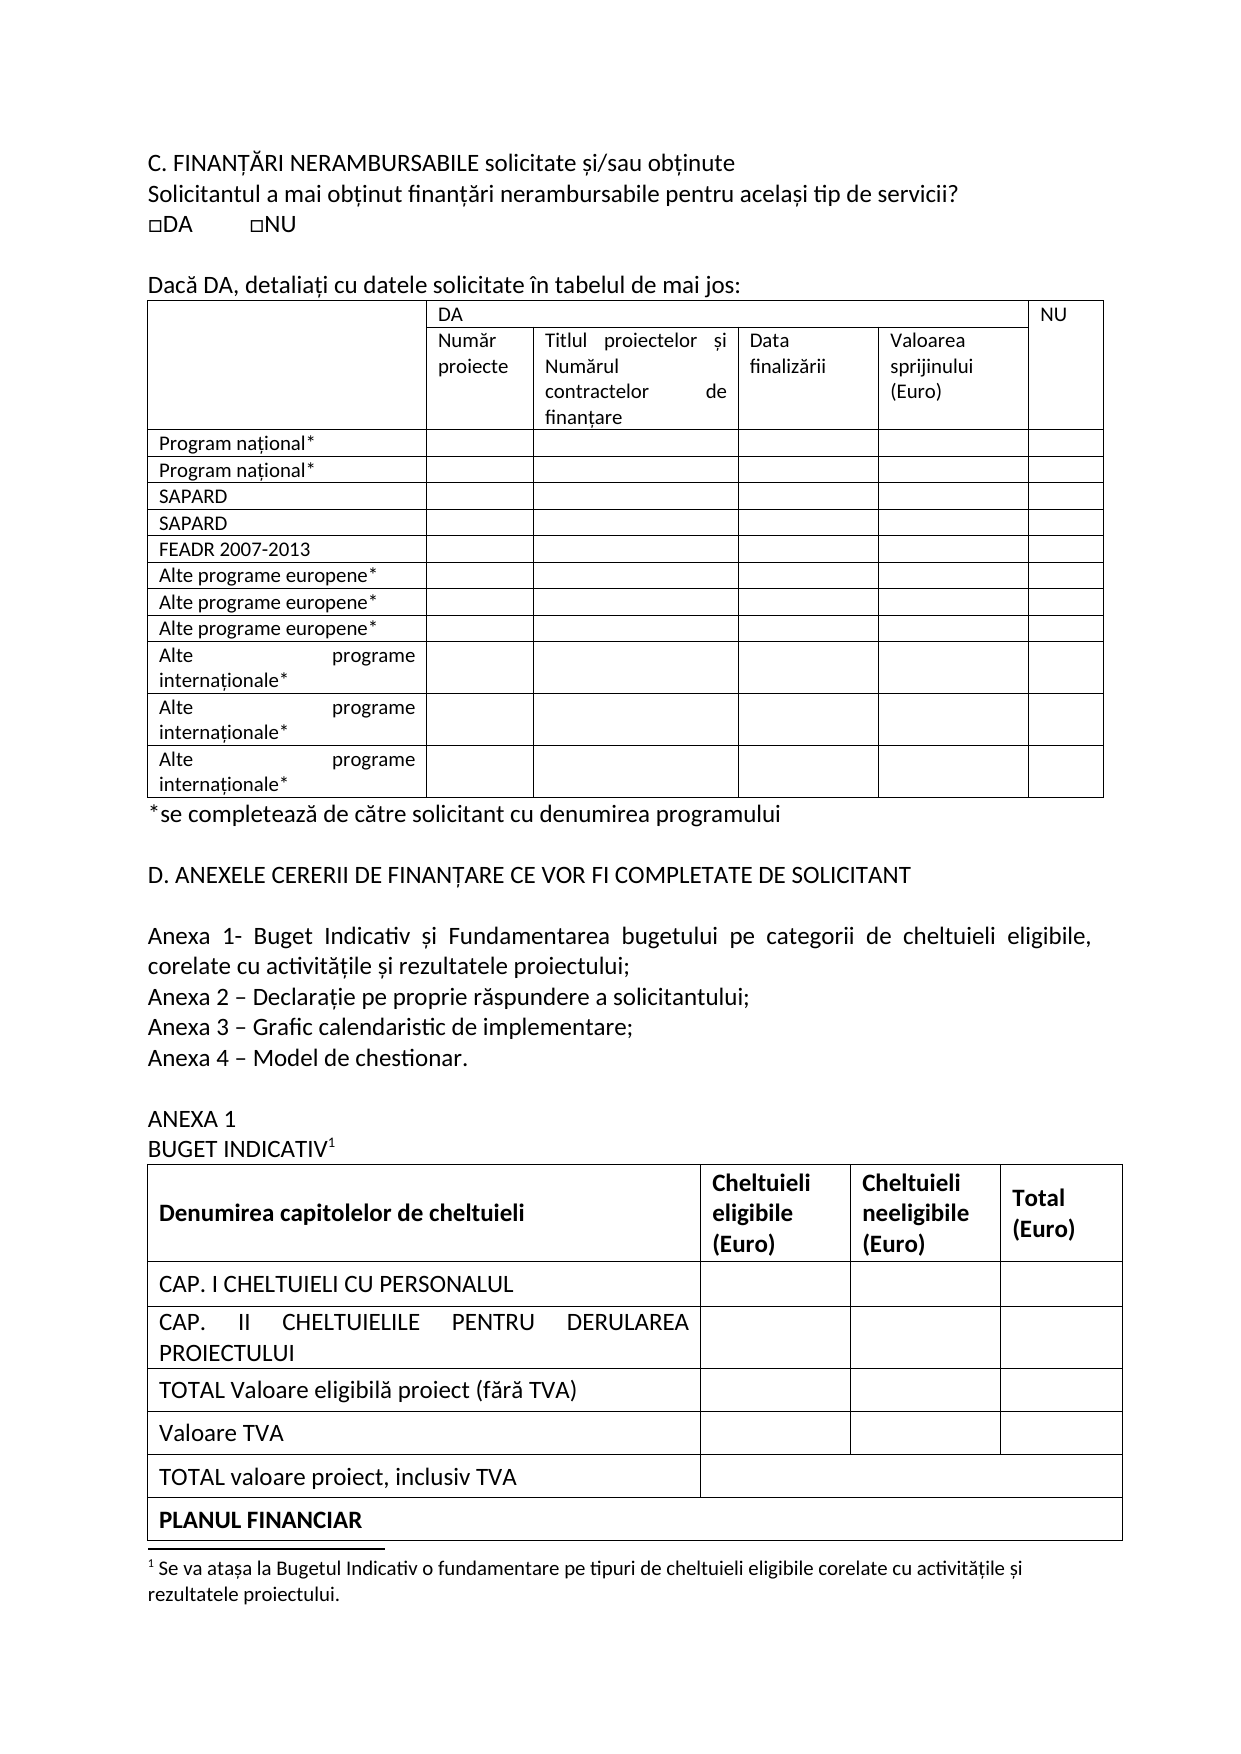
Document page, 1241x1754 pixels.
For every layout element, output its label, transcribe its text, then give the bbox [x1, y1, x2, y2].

table_header Denumirea capitolelor de cheltuieli [148, 1165, 700, 1261]
table_cell [427, 510, 533, 535]
table_cell [534, 694, 738, 745]
table_header Cheltuieli eligibile (Euro) [701, 1165, 850, 1261]
table_cell [851, 1262, 1000, 1306]
table_cell Alte programe europene* [148, 616, 426, 641]
table_cell Alte programe europene* [148, 589, 426, 614]
table_cell [701, 1455, 1122, 1497]
table_cell [427, 616, 533, 641]
table_cell Program național* [148, 430, 426, 456]
table_cell Program național* [148, 457, 426, 482]
table_cell [739, 746, 878, 797]
table_cell [879, 457, 1028, 482]
table_cell [534, 483, 738, 509]
table_cell FEADR 2007-2013 [148, 536, 426, 562]
table_cell [739, 589, 878, 614]
table_cell SAPARD [148, 483, 426, 509]
table_cell [739, 483, 878, 509]
table_cell [1029, 483, 1103, 509]
table_cell [879, 536, 1028, 562]
table_cell [534, 430, 738, 456]
text ANEXA 1 [148, 1103, 1093, 1133]
table_cell [534, 563, 738, 588]
table_cell Titlul proiectelor și Numărul contractelor de finanțare [534, 328, 738, 429]
table_cell Alte programe internaționale* [148, 642, 426, 693]
table_cell Valoarea sprijinului (Euro) [879, 328, 1028, 429]
table_cell [1029, 642, 1103, 693]
text Anexa 4 – Model de chestionar. [148, 1042, 1093, 1072]
table_cell [1001, 1307, 1122, 1368]
table_cell [427, 536, 533, 562]
table_cell [701, 1369, 850, 1411]
table_cell [739, 457, 878, 482]
table_cell [701, 1412, 850, 1454]
table_cell [1029, 457, 1103, 482]
table_cell [879, 746, 1028, 797]
table_cell TOTAL Valoare eligibilă proiect (fără TVA) [148, 1369, 700, 1411]
text Solicitantul a mai obținut finanțări nerambursabile pentru același tip de servicii? [148, 178, 1093, 209]
table_cell [879, 694, 1028, 745]
table_cell SAPARD [148, 510, 426, 535]
table_cell [534, 589, 738, 614]
table_cell [1029, 616, 1103, 641]
table_cell [534, 536, 738, 562]
table_cell [739, 510, 878, 535]
table_cell [879, 563, 1028, 588]
table_cell [701, 1262, 850, 1306]
text Anexa 1- Buget Indicativ și Fundamentarea bugetului pe categorii de cheltuieli eligibile, corelate cu activitățile și rezultatele proiectului; [148, 920, 1093, 981]
table_cell [427, 483, 533, 509]
table_cell Data finalizării [739, 328, 878, 429]
table_cell [879, 616, 1028, 641]
table_cell [879, 430, 1028, 456]
table_cell CAP. II CHELTUIELILE PENTRU DERULAREA PROIECTULUI [148, 1307, 700, 1368]
table_cell [534, 510, 738, 535]
table_cell [739, 642, 878, 693]
table_header Total (Euro) [1001, 1165, 1122, 1261]
table_cell [739, 694, 878, 745]
text □DA □NU [148, 209, 1093, 239]
table_cell [427, 746, 533, 797]
table_cell [427, 563, 533, 588]
text C. FINANȚĂRI NERAMBURSABILE solicitate și/sau obținute [148, 148, 1093, 178]
table_cell [534, 616, 738, 641]
table_cell [427, 694, 533, 745]
table_cell [1001, 1262, 1122, 1306]
table_cell Valoare TVA [148, 1412, 700, 1454]
table_cell [427, 589, 533, 614]
text D. ANEXELE CERERII DE FINANȚARE CE VOR FI COMPLETATE DE SOLICITANT [148, 859, 1093, 889]
table_header NU [1029, 301, 1103, 429]
table_cell [534, 642, 738, 693]
table_cell TOTAL valoare proiect, inclusiv TVA [148, 1455, 700, 1497]
table_cell [1001, 1369, 1122, 1411]
table_cell [851, 1369, 1000, 1411]
table_cell [1029, 589, 1103, 614]
text Anexa 3 – Grafic calendaristic de implementare; [148, 1011, 1093, 1042]
table_cell [879, 510, 1028, 535]
table_cell [1029, 563, 1103, 588]
table_cell [851, 1412, 1000, 1454]
table_cell [427, 457, 533, 482]
table_cell [1029, 694, 1103, 745]
table_cell Alte programe internaționale* [148, 694, 426, 745]
table_cell [701, 1307, 850, 1368]
table_cell [427, 430, 533, 456]
table_cell Alte programe europene* [148, 563, 426, 588]
table_cell [1029, 510, 1103, 535]
table_cell Număr proiecte [427, 328, 533, 429]
table_cell Alte programe internaționale* [148, 746, 426, 797]
table_cell [1001, 1412, 1122, 1454]
table_header DA [427, 301, 1028, 327]
table_header [148, 301, 426, 429]
table_cell [739, 616, 878, 641]
table_cell [1029, 746, 1103, 797]
table_cell [534, 457, 738, 482]
table_cell [739, 536, 878, 562]
table_cell [1029, 536, 1103, 562]
table_cell [879, 589, 1028, 614]
table_cell [739, 430, 878, 456]
table_cell PLANUL FINANCIAR [148, 1498, 1122, 1540]
table_cell [851, 1307, 1000, 1368]
table_cell CAP. I CHELTUIELI CU PERSONALUL [148, 1262, 700, 1306]
text Anexa 2 – Declarație pe proprie răspundere a solicitantului; [148, 981, 1093, 1011]
table_cell [1029, 430, 1103, 456]
table_cell [879, 642, 1028, 693]
table_cell [879, 483, 1028, 509]
text BUGET INDICATIV [148, 1133, 1093, 1164]
table_header Cheltuieli neeligibile (Euro) [851, 1165, 1000, 1261]
table_cell [427, 642, 533, 693]
text Dacă DA, detaliați cu datele solicitate în tabelul de mai jos: [148, 270, 1093, 300]
text *se completează de către solicitant cu denumirea programului [148, 798, 1093, 828]
table_cell [739, 563, 878, 588]
table_cell [534, 746, 738, 797]
